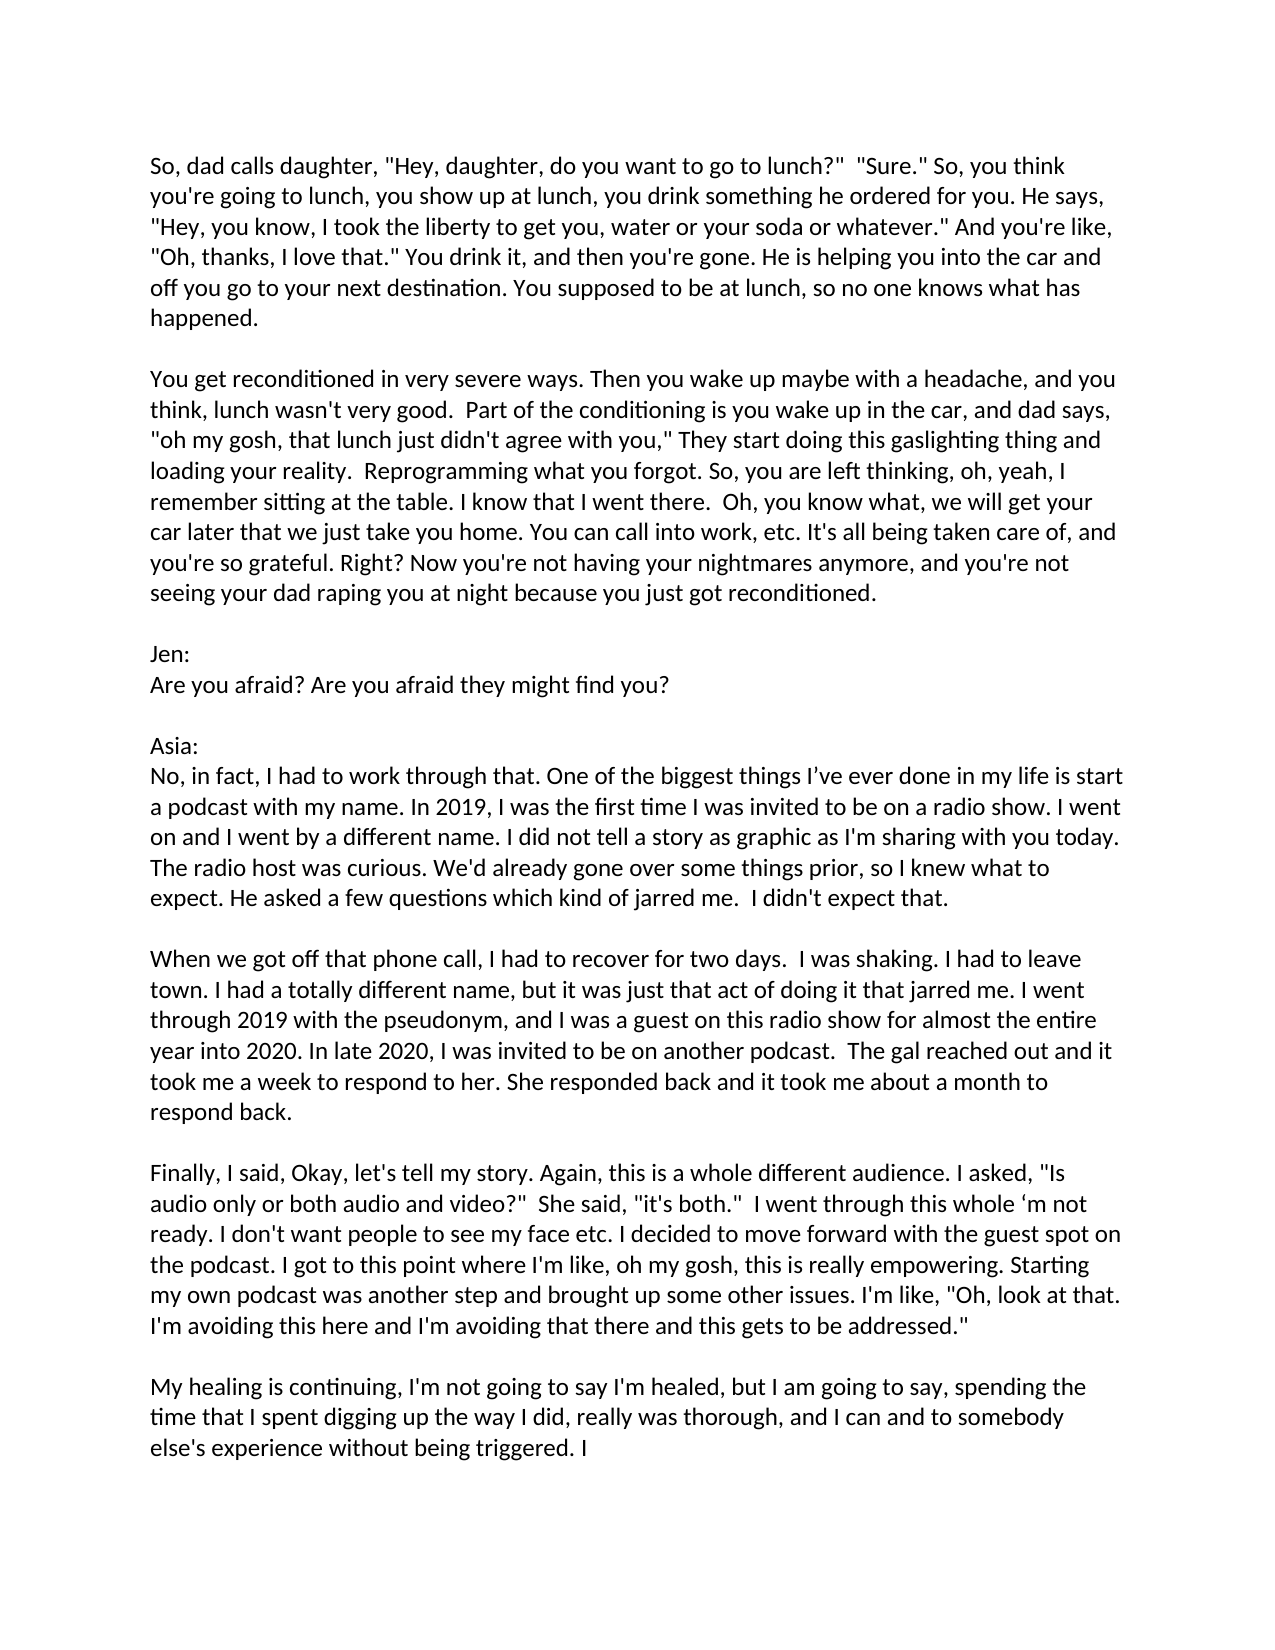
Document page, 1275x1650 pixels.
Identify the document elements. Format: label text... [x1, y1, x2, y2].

text Asia: [150, 730, 1125, 760]
text Are you afraid? Are you afraid they might find you? [150, 669, 1125, 699]
text My healing is continuing, I'm not going to say I'm healed, but I am going to say, spending the time that I spent digging up the way I did, really was thorough, and I can and to somebody else's experience without being triggered. I [150, 1371, 1125, 1462]
text Jen: [150, 638, 1125, 669]
text When we got off that phone call, I had to recover for two days. I was shaking. I had to leave town. I had a totally different name, but it was just that act of doing it that jarred me. I went through 2019 with the pseudonym, and I was a guest on this radio show for almost the entire year into 2020. In late 2020, I was invited to be on another podcast. The gal reached out and it took me a week to respond to her. She responded back and it took me about a month to respond back. [150, 943, 1125, 1127]
text Finally, I said, Okay, let's tell my story. Again, this is a whole different audience. I asked, "Is audio only or both audio and video?" She said, "it's both." I went through this whole ‘m not ready. I don't want people to see my face etc. I decided to move forward with the guest spot on the podcast. I got to this point where I'm like, oh my gosh, this is really empowering. Starting my own podcast was another step and brought up some other issues. I'm like, "Oh, look at that. I'm avoiding this here and I'm avoiding that there and this gets to be addressed." [150, 1157, 1125, 1340]
text No, in fact, I had to work through that. One of the biggest things I’ve ever done in my life is start a podcast with my name. In 2019, I was the first time I was invited to be on a radio show. I went on and I went by a different name. I did not tell a story as graphic as I'm sharing with you today. The radio host was curious. We'd already gone over some things prior, so I knew what to expect. He asked a few questions which kind of jarred me. I didn't expect that. [150, 760, 1125, 913]
text So, dad calls daughter, "Hey, daughter, do you want to go to lunch?" "Sure." So, you think you're going to lunch, you show up at lunch, you drink something he ordered for you. He says, "Hey, you know, I took the liberty to get you, water or your soda or whatever." And you're like, "Oh, thanks, I love that." You drink it, and then you're gone. He is helping you into the car and off you go to your next destination. You supposed to be at lunch, so no one knows what has happened. [150, 150, 1125, 333]
text You get reconditioned in very severe ways. Then you wake up maybe with a headache, and you think, lunch wasn't very good. Part of the conditioning is you wake up in the car, and dad says, "oh my gosh, that lunch just didn't agree with you," They start doing this gaslighting thing and loading your reality. Reprogramming what you forgot. So, you are left thinking, oh, yeah, I remember sitting at the table. I know that I went there. Oh, you know what, we will get your car later that we just take you home. You can call into work, etc. It's all being taken care of, and you're so grateful. Right? Now you're not having your nightmares anymore, and you're not seeing your dad raping you at night because you just got reconditioned. [150, 364, 1125, 608]
